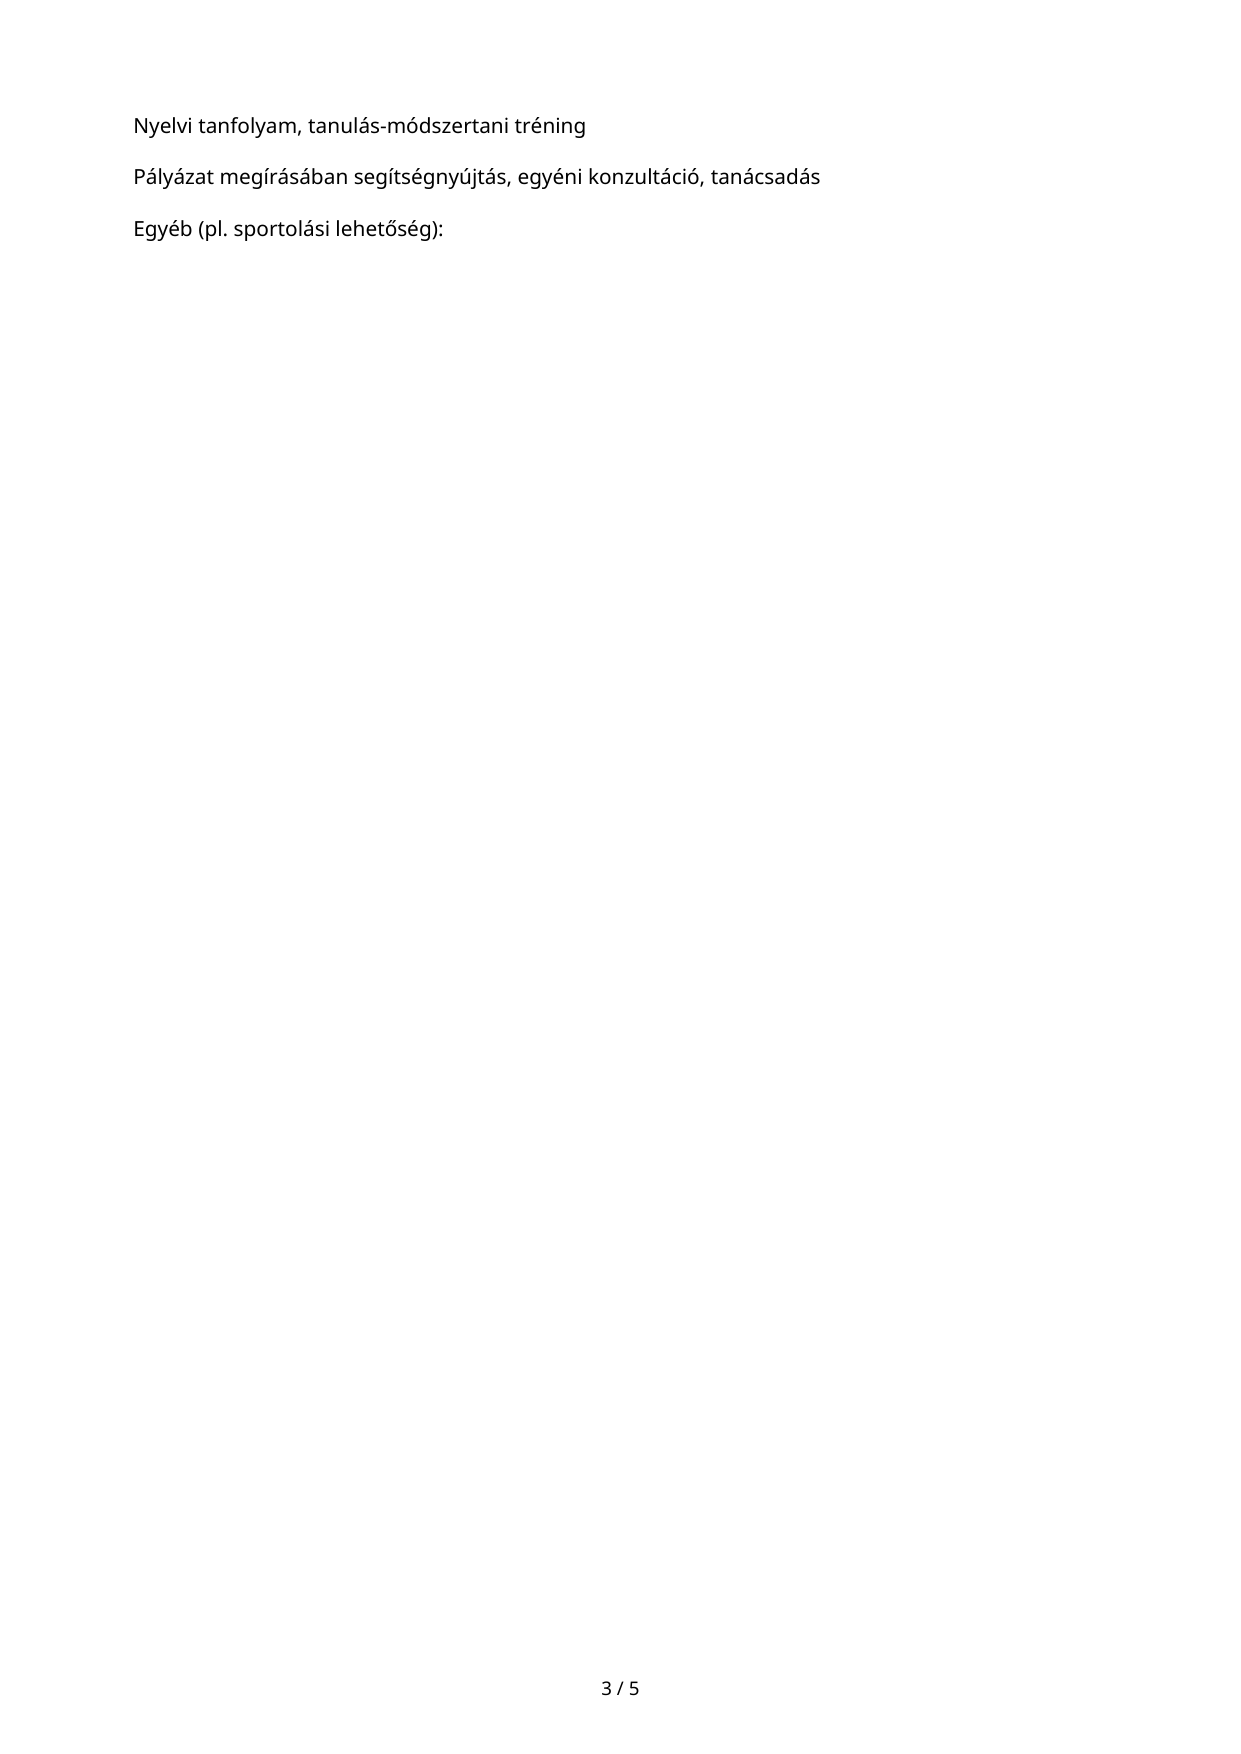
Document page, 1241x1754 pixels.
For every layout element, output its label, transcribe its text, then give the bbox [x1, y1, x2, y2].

text Nyelvi tanfolyam, tanulás-módszertani tréning [89, 111, 1152, 140]
text Pályázat megírásában segítségnyújtás, egyéni konzultáció, tanácsadás [89, 162, 1152, 191]
text Egyéb (pl. sportolási lehetőség): [89, 214, 1152, 242]
